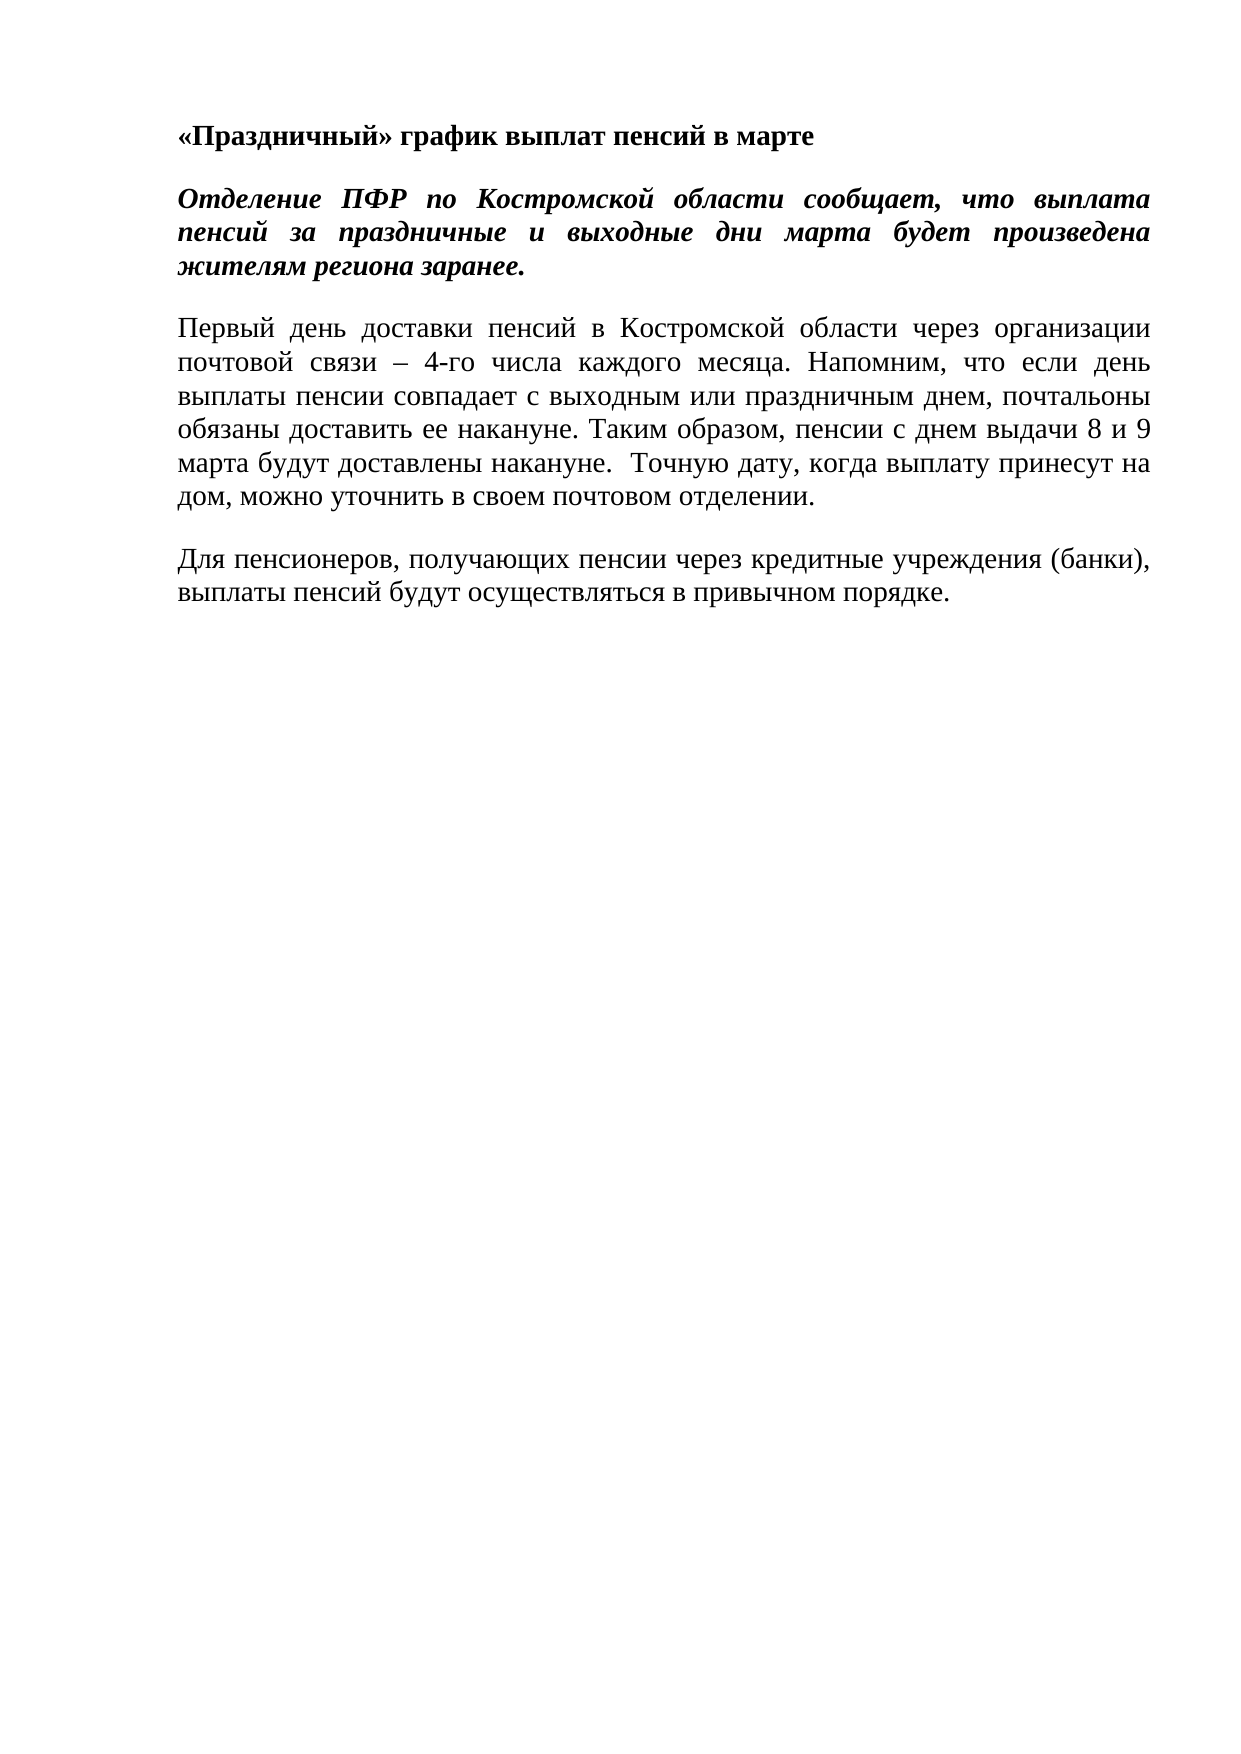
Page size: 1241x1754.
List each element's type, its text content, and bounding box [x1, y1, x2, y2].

text Первый день доставки пенсий в Костромской области через организации почтовой связи – 4-го числа каждого месяца. Напомним, что если день выплаты пенсии совпадает с выходным или праздничным днем, почтальоны обязаны доставить ее накануне. Таким образом, пенсии с днем выдачи 8 и 9 марта будут доставлены накануне. Точную дату, когда выплату принесут на дом, можно уточнить в своем почтовом отделении. [177, 311, 1152, 512]
text Отделение ПФР по Костромской области сообщает, что выплата пенсий за праздничные и выходные дни марта будет произведена жителям региона заранее. [177, 181, 1152, 281]
text «Праздничный» график выплат пенсий в марте [177, 118, 1152, 152]
text Для пенсионеров, получающих пенсии через кредитные учреждения (банки), выплаты пенсий будут осуществляться в привычном порядке. [177, 541, 1152, 608]
